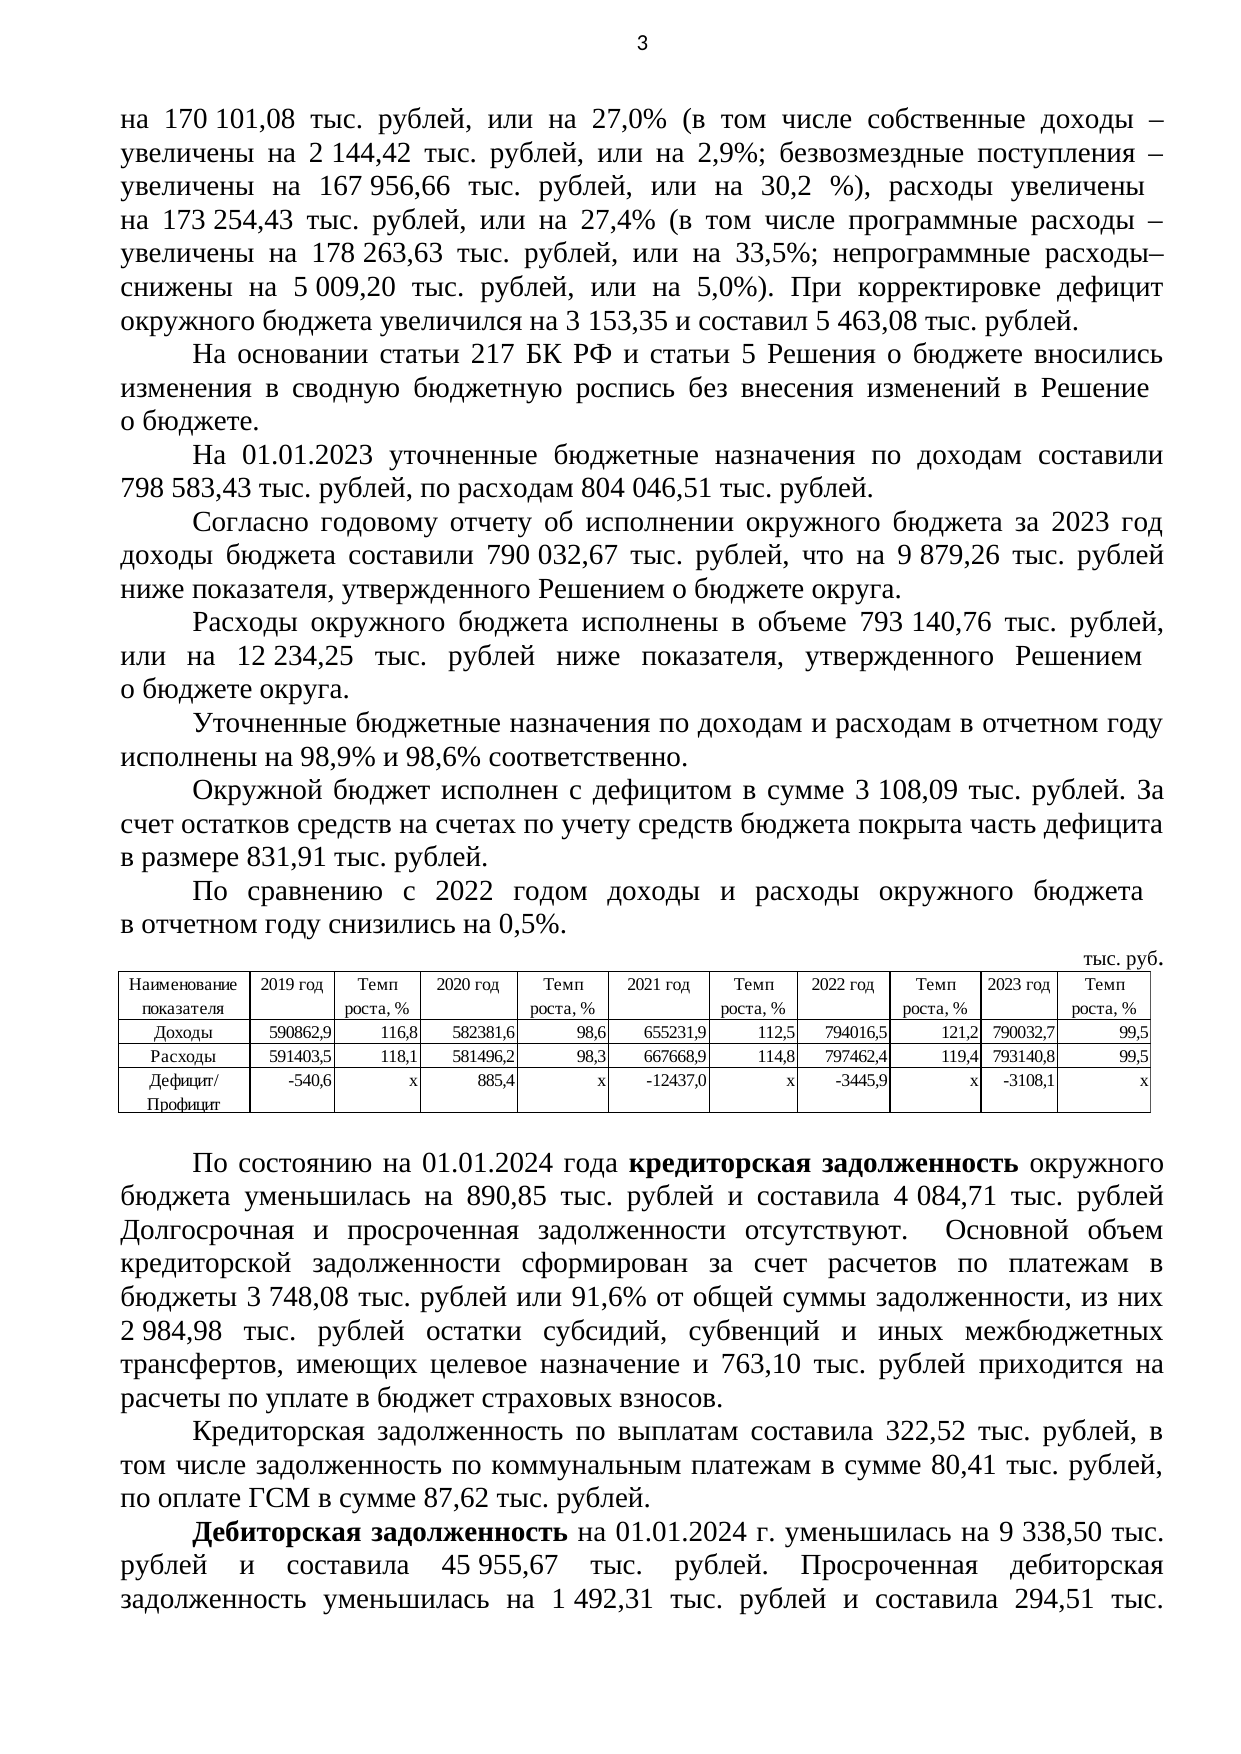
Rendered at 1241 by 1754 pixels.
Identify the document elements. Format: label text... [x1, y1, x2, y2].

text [120, 101, 1164, 336]
text тыс. руб. [118, 940, 1164, 971]
text По состоянию на 01.01.2024 года кредиторская задолженность окружного бюджета уменьшилась на 890,85 тыс. рублей и составила 4 084,71 тыс. рублей Долгосрочная и просроченная задолженности отсутствуют. Основной объем кредиторской задолженности сформирован за счет расчетов по платежам в бюджеты 3 748,08 тыс. рублей или 91,6% от общей суммы задолженности, из них 2 984,98 тыс. рублей остатки субсидий, субвенций и иных межбюджетных трансфертов, имеющих целевое назначение и 763,10 тыс. рублей приходится на расчеты по уплате в бюджет страховых взносов. [120, 1145, 1164, 1413]
text По сравнению с 2022 годом доходы и расходы окружного бюджета в отчетном году снизились на 0,5%. [120, 873, 1164, 940]
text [120, 1514, 1164, 1614]
text На основании статьи 217 БК РФ и статьи 5 Решения о бюджете вносились изменения в сводную бюджетную роспись без внесения изменений в Решение о бюджете. [120, 336, 1164, 437]
text Расходы окружного бюджета исполнены в объеме 793 140,76 тыс. рублей, или на 12 234,25 тыс. рублей ниже показателя, утвержденного Решением о бюджете округа. [120, 604, 1164, 705]
text Уточненные бюджетные назначения по доходам и расходам в отчетном году исполнены на 98,9% и 98,6% соответственно. [120, 705, 1164, 772]
text Кредиторская задолженность по выплатам составила 322,52 тыс. рублей, в том числе задолженность по коммунальным платежам в сумме 80,41 тыс. рублей, по оплате ГСМ в сумме 87,62 тыс. рублей. [120, 1413, 1164, 1514]
text На 01.01.2023 уточненные бюджетные назначения по доходам составили 798 583,43 тыс. рублей, по расходам 804 046,51 тыс. рублей. [120, 437, 1164, 504]
text Согласно годовому отчету об исполнении окружного бюджета за 2023 год доходы бюджета составили 790 032,67 тыс. рублей, что на 9 879,26 тыс. рублей ниже показателя, утвержденного Решением о бюджете округа. [120, 504, 1164, 604]
text Окружной бюджет исполнен с дефицитом в сумме 3 108,09 тыс. рублей. За счет остатков средств на счетах по учету средств бюджета покрыта часть дефицита в размере 831,91 тыс. рублей. [120, 772, 1164, 873]
